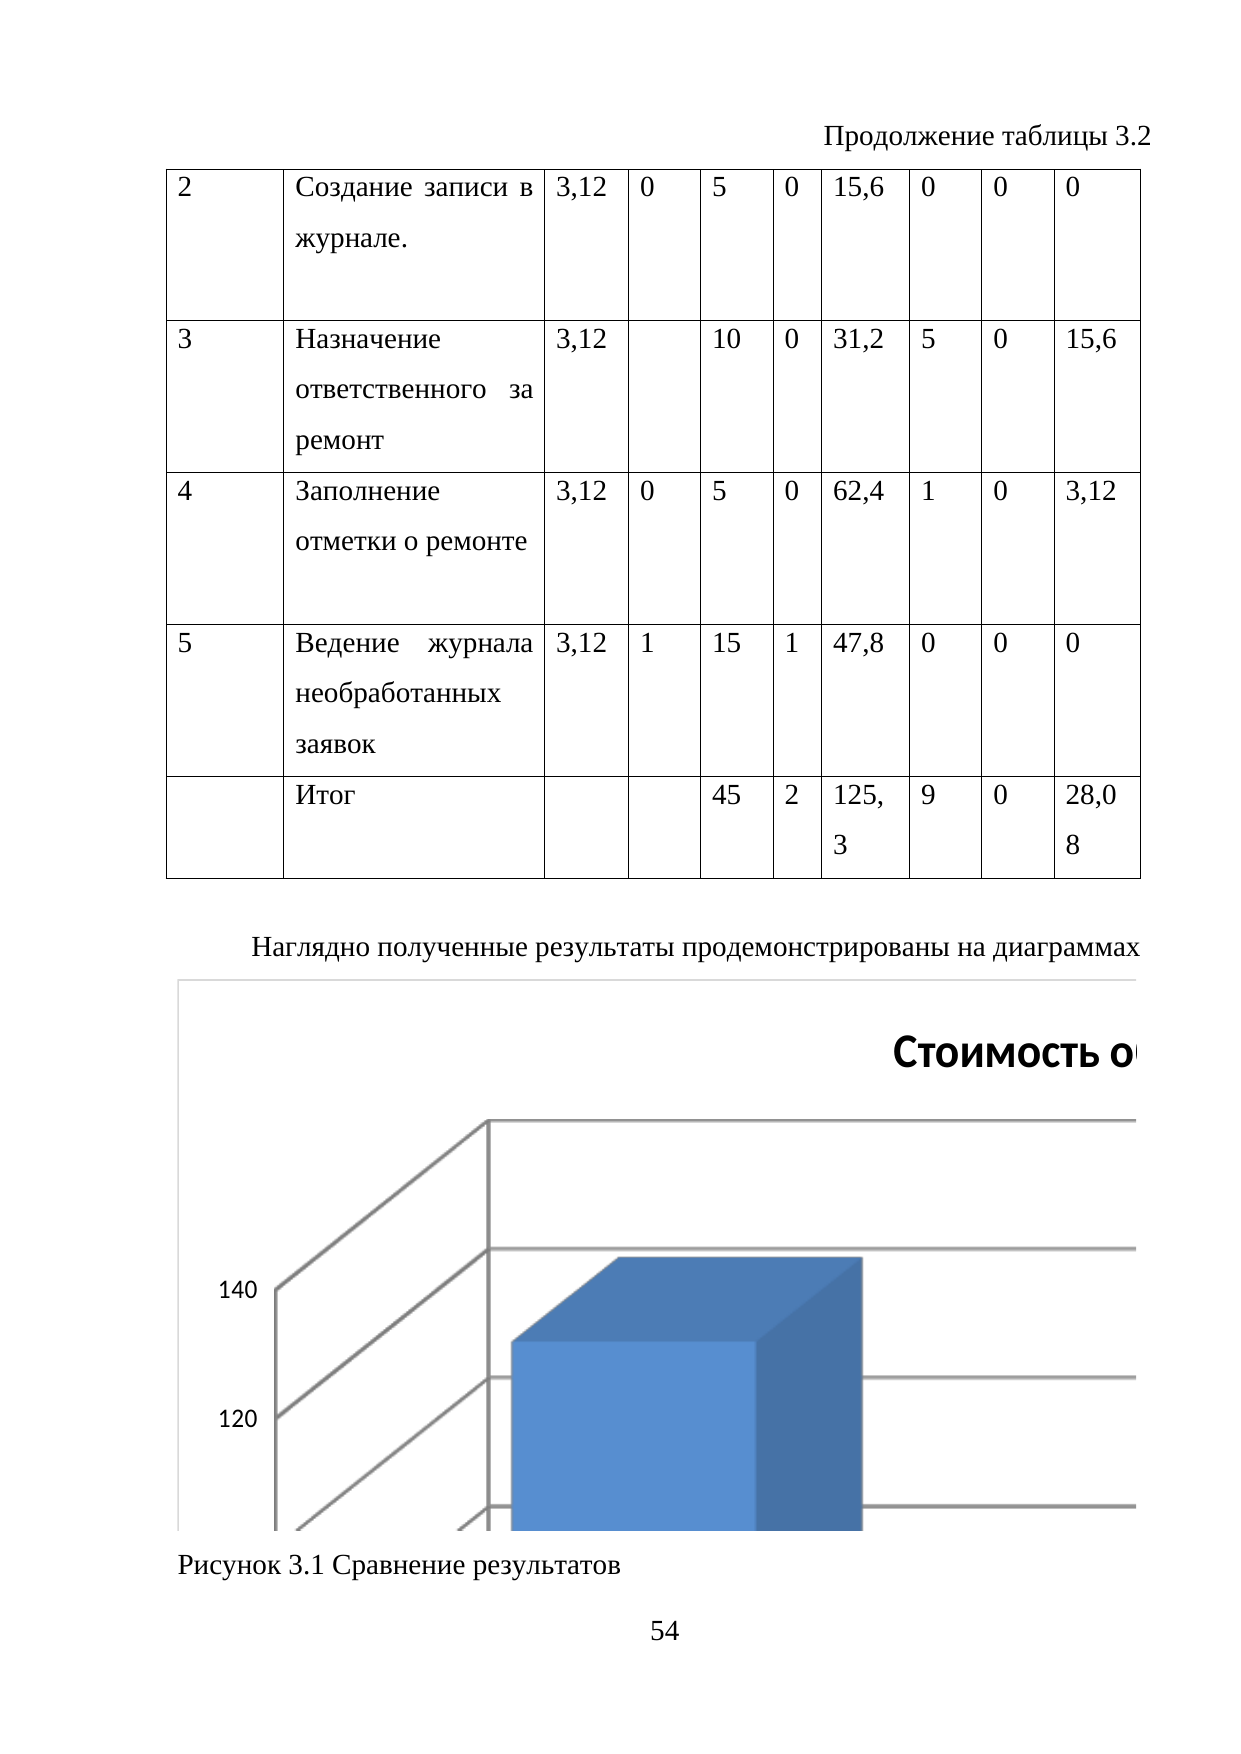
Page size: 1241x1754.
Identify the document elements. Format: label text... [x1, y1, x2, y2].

text Рисунок 3.1 Сравнение результатов [177, 979, 1152, 1581]
table_cell 1 [629, 625, 700, 776]
table_cell 0 [774, 321, 821, 472]
table_cell 0 [1055, 625, 1140, 776]
table_cell Назначение ответственного за ремонт [284, 321, 544, 472]
table_cell 10 [701, 321, 773, 472]
table_cell 3,12 [545, 473, 628, 624]
table_header 15,6 [822, 170, 909, 320]
table_cell 62,4 [822, 473, 909, 624]
table_cell 125,3 [822, 777, 909, 877]
table_cell 31,2 [822, 321, 909, 472]
table_header 0 [1055, 170, 1140, 320]
text Продолжение таблицы 3.2 [177, 118, 1152, 152]
table_cell [167, 777, 283, 877]
table_cell [629, 777, 700, 877]
table_cell 0 [982, 321, 1054, 472]
table_cell 0 [982, 473, 1054, 624]
table_cell 5 [701, 473, 773, 624]
table_cell 1 [774, 625, 821, 776]
table_cell 9 [910, 777, 981, 877]
table_cell 15,6 [1055, 321, 1140, 472]
table_header 0 [910, 170, 981, 320]
table_header 0 [629, 170, 700, 320]
table_header 0 [774, 170, 821, 320]
table_cell 47,8 [822, 625, 909, 776]
table_cell 15 [701, 625, 773, 776]
table_cell 3 [167, 321, 283, 472]
table_cell [545, 777, 628, 877]
table_cell [629, 321, 700, 472]
table_cell Итог [284, 777, 544, 877]
table_cell 4 [167, 473, 283, 624]
table_header 5 [701, 170, 773, 320]
table_cell 5 [167, 625, 283, 776]
table_header 2 [167, 170, 283, 320]
table_cell 45 [701, 777, 773, 877]
table_cell Заполнение отметки о ремонте [284, 473, 544, 624]
table_cell 28,08 [1055, 777, 1140, 877]
table_header 3,12 [545, 170, 628, 320]
table_cell 3,12 [1055, 473, 1140, 624]
table_header Создание записи в журнале. [284, 170, 544, 320]
table_cell 0 [629, 473, 700, 624]
text Наглядно полученные результаты продемонстрированы на диаграммах [177, 929, 1152, 962]
table_cell 3,12 [545, 625, 628, 776]
table_cell 0 [774, 473, 821, 624]
table_header 0 [982, 170, 1054, 320]
table_cell [982, 777, 1054, 877]
table_cell 0 [910, 625, 981, 776]
table_cell 0 [982, 625, 1054, 776]
table_cell 1 [910, 473, 981, 624]
table_cell Ведение журнала необработанных заявок [284, 625, 544, 776]
table_cell 5 [910, 321, 981, 472]
table_cell 2 [774, 777, 821, 877]
table_cell 3,12 [545, 321, 628, 472]
